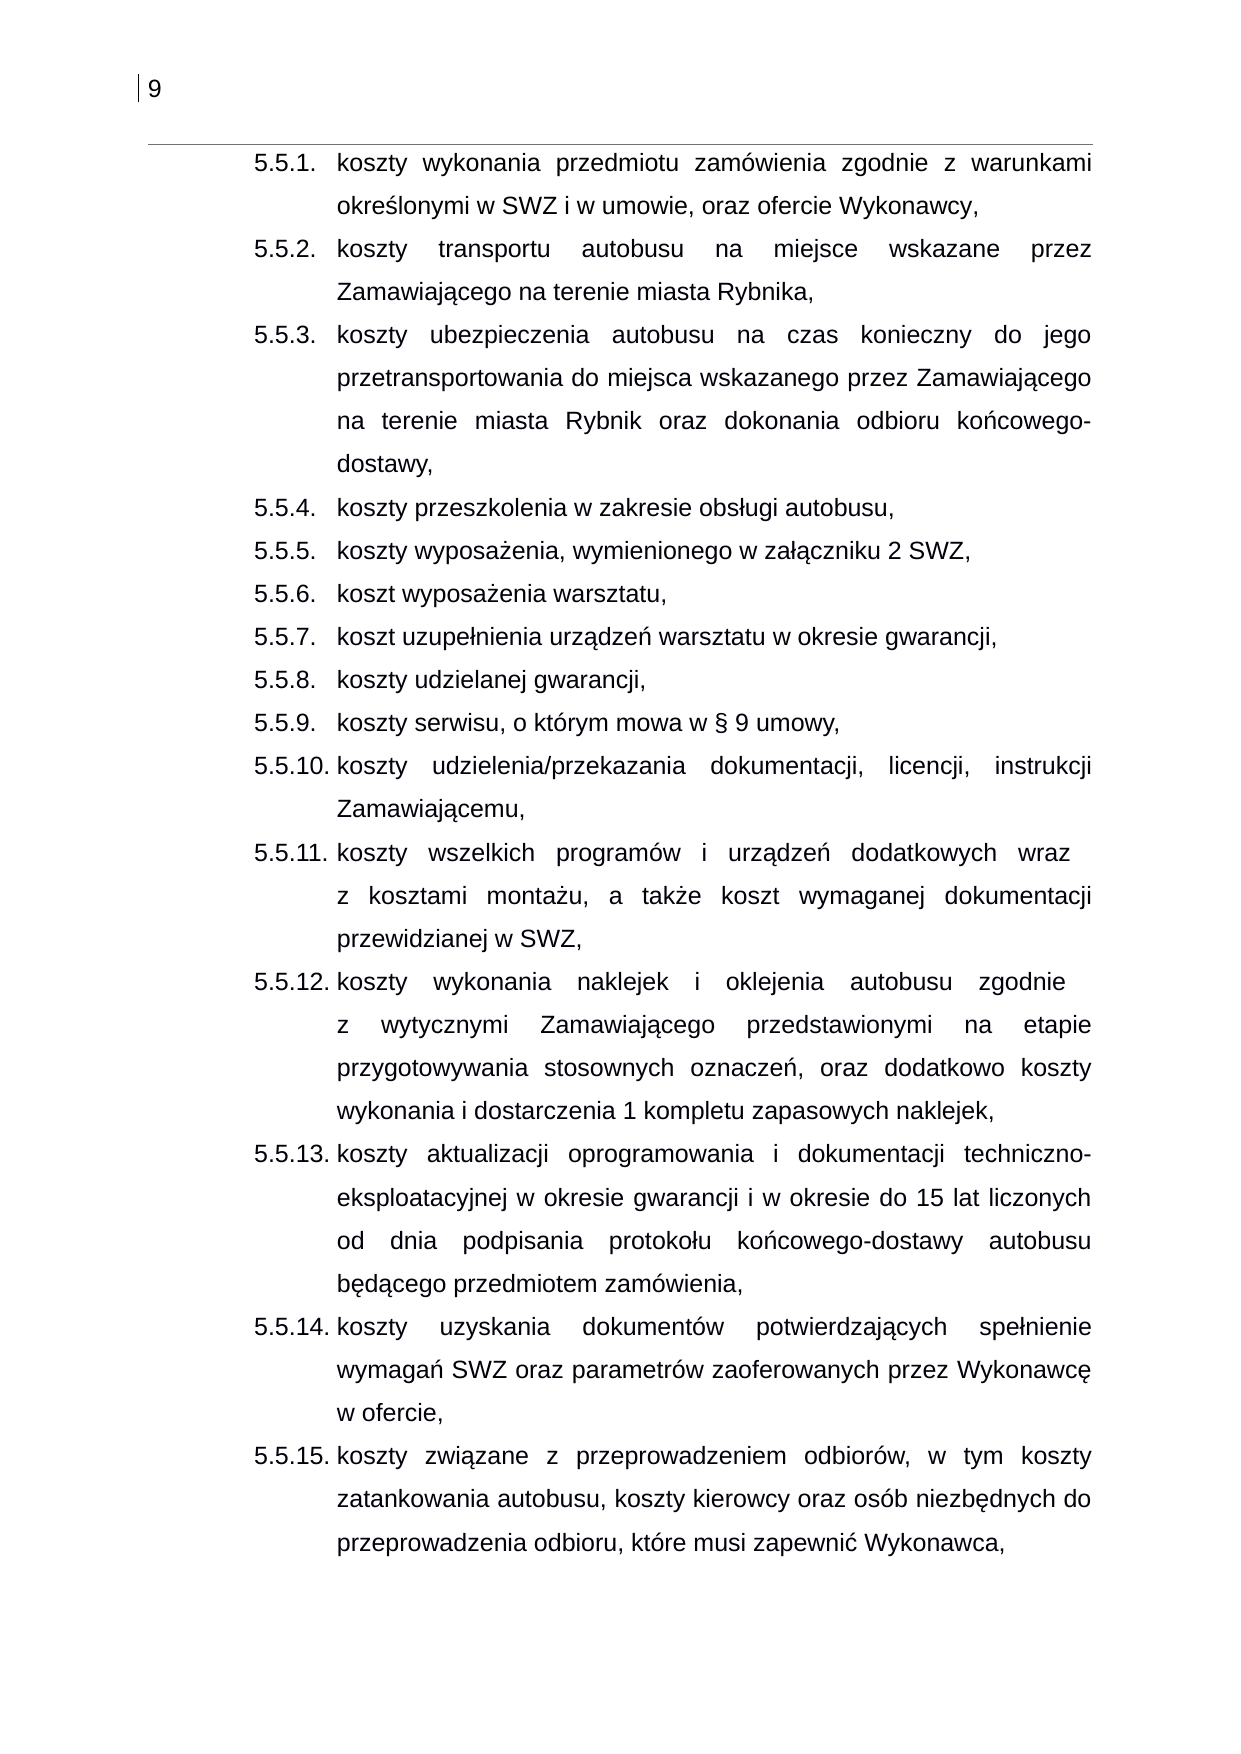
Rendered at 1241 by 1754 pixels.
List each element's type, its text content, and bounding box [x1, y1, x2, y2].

list koszty aktualizacji oprogramowania i dokumentacji techniczno-eksploatacyjnej w okresie gwarancji i w okresie do 15 lat liczonych od dnia podpisania protokołu końcowego-dostawy autobusu będącego przedmiotem zamówienia, [254, 1139, 1093, 1298]
list koszty udzielanej gwarancji, [254, 665, 1093, 694]
list koszty uzyskania dokumentów potwierdzających spełnienie wymagań SWZ oraz parametrów zaoferowanych przez Wykonawcę w ofercie, [254, 1312, 1093, 1427]
list koszty ubezpieczenia autobusu na czas konieczny do jego przetransportowania do miejsca wskazanego przez Zamawiającego na terenie miasta Rybnik oraz dokonania odbioru końcowego-dostawy, [254, 320, 1093, 478]
list koszty związane z przeprowadzeniem odbiorów, w tym koszty zatankowania autobusu, koszty kierowcy oraz osób niezbędnych do przeprowadzenia odbioru, które musi zapewnić Wykonawca, [254, 1441, 1093, 1556]
list koszt uzupełnienia urządzeń warsztatu w okresie gwarancji, [254, 622, 1093, 651]
list koszty przeszkolenia w zakresie obsługi autobusu, [254, 493, 1093, 521]
list koszty wykonania przedmiotu zamówienia zgodnie z warunkami określonymi w SWZ i w umowie, oraz ofercie Wykonawcy, [254, 148, 1093, 219]
list koszty wykonania naklejek i oklejenia autobusu zgodnie z wytycznymi Zamawiającego przedstawionymi na etapie przygotowywania stosownych oznaczeń, oraz dodatkowo koszty wykonania i dostarczenia 1 kompletu zapasowych naklejek, [254, 967, 1093, 1125]
list koszty wszelkich programów i urządzeń dodatkowych wraz z kosztami montażu, a także koszt wymaganej dokumentacji przewidzianej w SWZ, [254, 838, 1093, 953]
list koszty udzielenia/przekazania dokumentacji, licencji, instrukcji Zamawiającemu, [254, 751, 1093, 823]
list koszt wyposażenia warsztatu, [254, 579, 1093, 608]
list koszty transportu autobusu na miejsce wskazane przez Zamawiającego na terenie miasta Rybnika, [254, 234, 1093, 306]
list koszty wyposażenia, wymienionego w załączniku 2 SWZ, [254, 536, 1093, 564]
list koszty serwisu, o którym mowa w § 9 umowy, [254, 708, 1093, 737]
